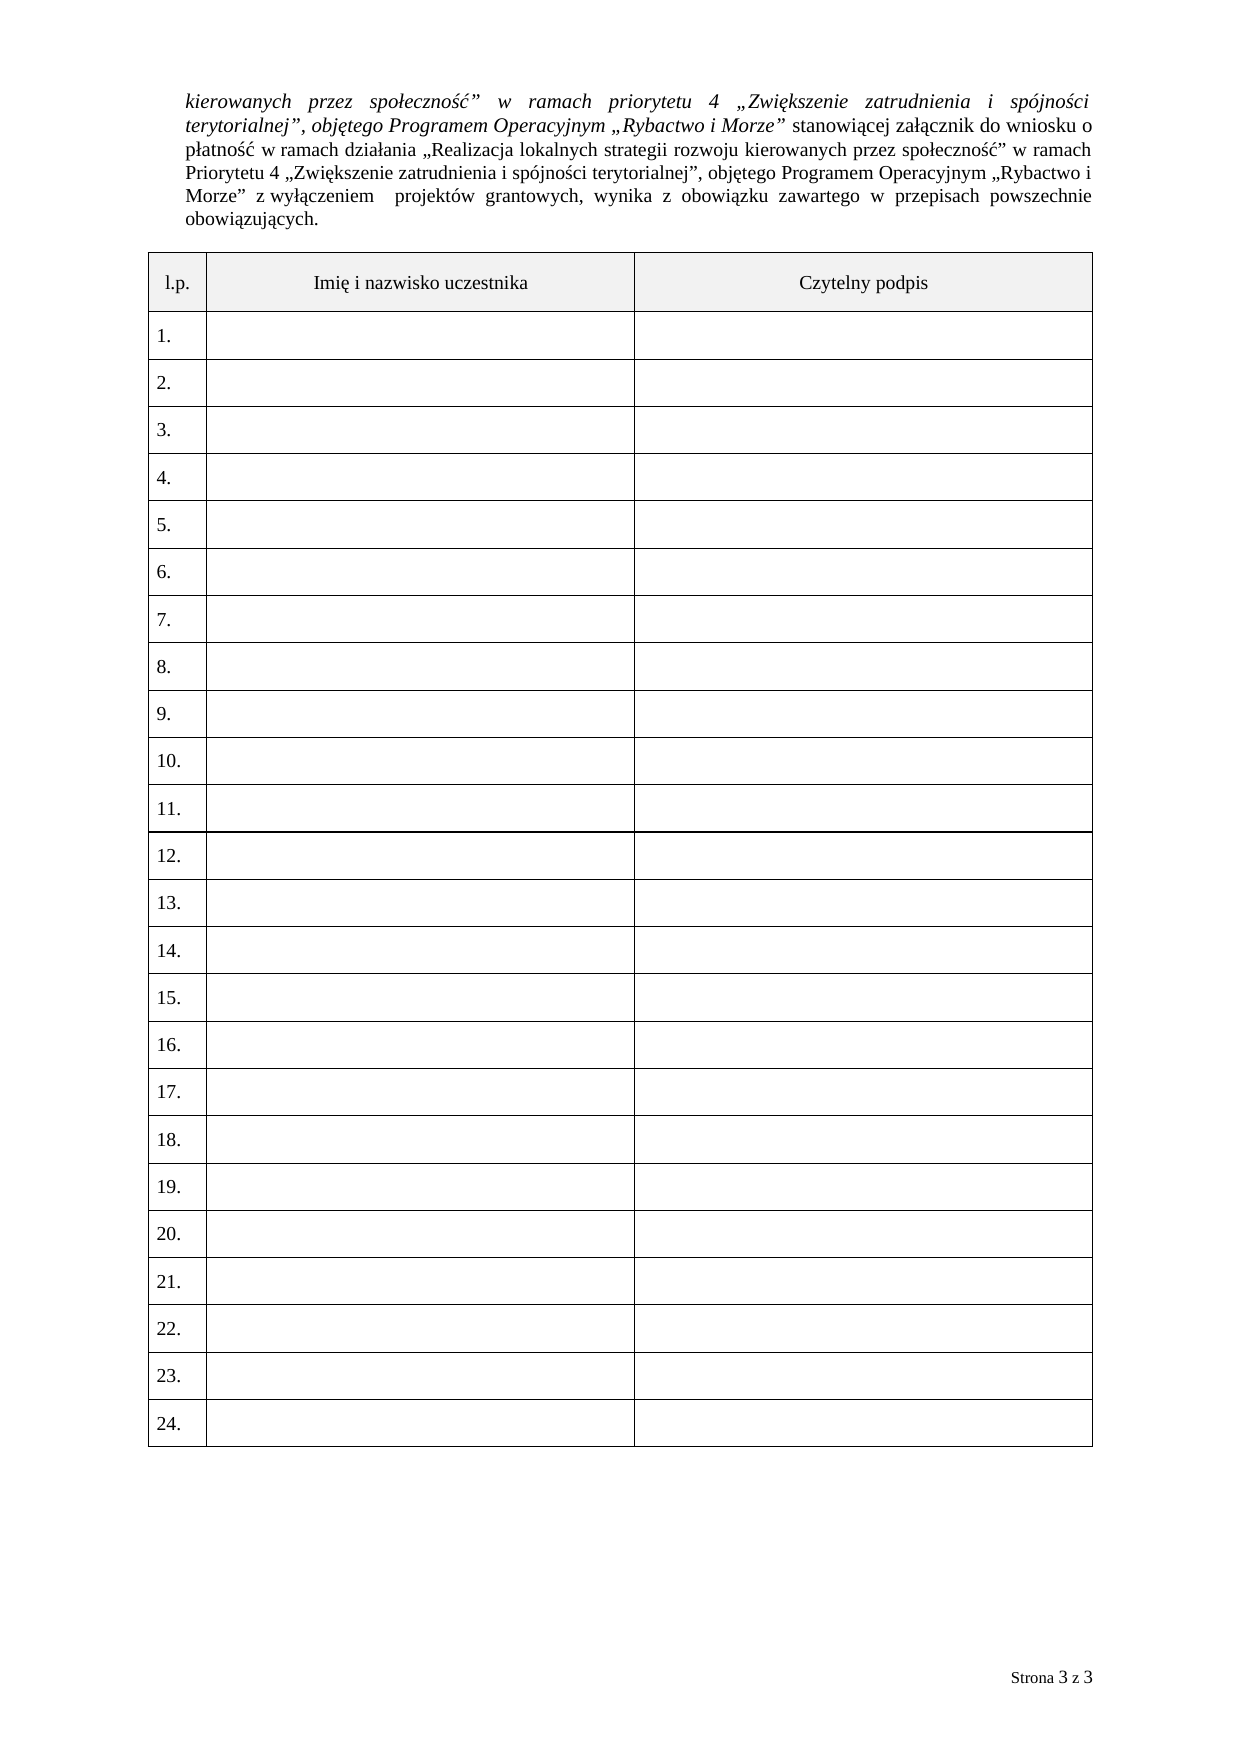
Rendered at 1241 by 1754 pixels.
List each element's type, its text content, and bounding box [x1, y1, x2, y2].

table_cell [635, 785, 1092, 831]
table_cell [149, 501, 206, 548]
table_cell [207, 1258, 634, 1304]
table_cell [635, 360, 1092, 406]
table_cell [207, 1022, 634, 1068]
table_cell [635, 1069, 1092, 1115]
table_cell [149, 596, 206, 642]
table_cell [149, 1353, 206, 1399]
table_cell [635, 643, 1092, 689]
table_cell [635, 1022, 1092, 1068]
table_cell [207, 1164, 634, 1210]
table_cell [207, 927, 634, 973]
table_cell [149, 738, 206, 784]
table_cell [207, 1116, 634, 1162]
table_cell [149, 691, 206, 737]
table_cell [635, 1353, 1092, 1399]
table_cell [207, 785, 634, 831]
table_cell [635, 1258, 1092, 1304]
table_cell [635, 454, 1092, 500]
table_cell [207, 1400, 634, 1446]
table_cell [207, 1305, 634, 1352]
table_cell [207, 1211, 634, 1257]
table_cell [149, 880, 206, 926]
table_header Imię i nazwisko uczestnika [207, 253, 634, 311]
table_cell [635, 549, 1092, 595]
table_header l.p. [149, 253, 206, 311]
table_cell [149, 1069, 206, 1115]
table_cell [635, 738, 1092, 784]
table_cell [635, 1116, 1092, 1162]
table_cell [207, 643, 634, 689]
table_cell [207, 360, 634, 406]
table_cell [635, 407, 1092, 453]
table_cell [635, 1164, 1092, 1210]
table_cell [149, 833, 206, 879]
table_cell [207, 596, 634, 642]
table_cell [635, 312, 1092, 358]
table_cell [207, 549, 634, 595]
table_cell [149, 1400, 206, 1446]
table_cell [149, 927, 206, 973]
table_cell [207, 691, 634, 737]
table_cell [149, 549, 206, 595]
table_cell [207, 1069, 634, 1115]
table_cell [635, 833, 1092, 879]
table_header Czytelny podpis [635, 253, 1092, 311]
table_cell [149, 974, 206, 1021]
table_cell [149, 1022, 206, 1068]
table_cell [207, 1353, 634, 1399]
table_cell [149, 1258, 206, 1304]
table_cell [149, 643, 206, 689]
table_cell [635, 880, 1092, 926]
table_cell [635, 501, 1092, 548]
table_cell [149, 785, 206, 831]
table_cell [635, 927, 1092, 973]
table_cell [149, 312, 206, 358]
table_cell [149, 1116, 206, 1162]
table_cell [207, 833, 634, 879]
table_cell [149, 1305, 206, 1352]
table_cell [149, 407, 206, 453]
table_cell [207, 501, 634, 548]
table_cell [635, 1400, 1092, 1446]
table_cell [635, 1211, 1092, 1257]
table_cell [149, 360, 206, 406]
table_cell [207, 312, 634, 358]
table_cell [207, 407, 634, 453]
table_cell [207, 738, 634, 784]
table_cell [207, 880, 634, 926]
table_cell [635, 974, 1092, 1021]
table_cell [149, 454, 206, 500]
table_cell [149, 1211, 206, 1257]
table_cell [635, 596, 1092, 642]
table_cell [207, 974, 634, 1021]
table_cell [635, 1305, 1092, 1352]
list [148, 89, 1093, 229]
table_cell [635, 691, 1092, 737]
table_cell [207, 454, 634, 500]
table_cell [149, 1164, 206, 1210]
